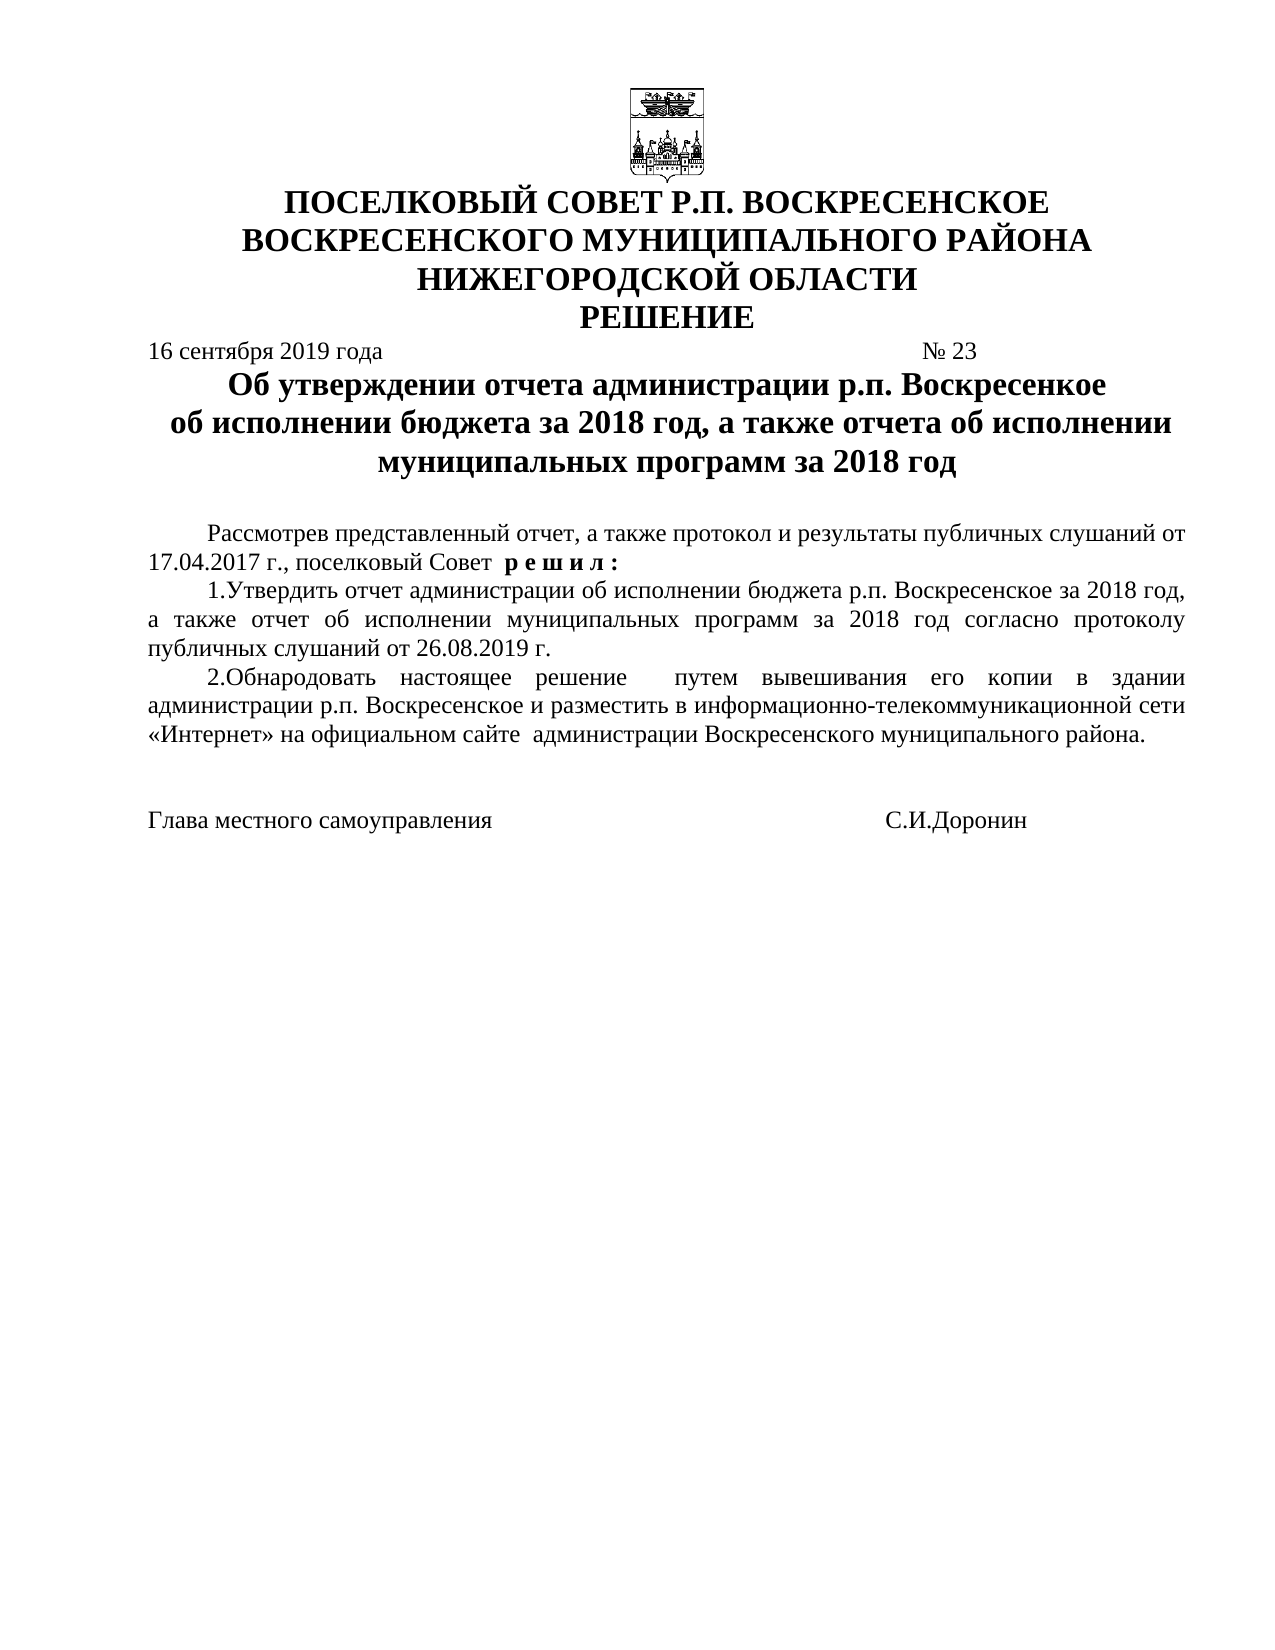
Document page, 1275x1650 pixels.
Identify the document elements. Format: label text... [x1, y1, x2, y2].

text Об утверждении отчета администрации р.п. Воскресенкое [148, 364, 1186, 403]
text ПОСЕЛКОВЫЙ СОВЕТ Р.П. ВОСКРЕСЕНСКОЕ [148, 182, 1186, 221]
text об исполнении бюджета за 2018 год, а также отчета об исполнении муниципальных программ за 2018 год [148, 403, 1186, 479]
text 1.Утвердить отчет администрации об исполнении бюджета р.п. Воскресенское за 2018 год, а также отчет об исполнении муниципальных программ за 2018 год согласно протоколу публичных слушаний от 26.08.2019 г. [148, 575, 1186, 662]
text Глава местного самоуправления С.И.Доронин [148, 805, 1186, 834]
text ВОСКРЕСЕНСКОГО МУНИЦИПАЛЬНОГО РАЙОНА [148, 221, 1186, 259]
text 2.Обнародовать настоящее решение путем вывешивания его копии в здании администрации р.п. Воскресенское и разместить в информационно-телекоммуникационной сети «Интернет» на официальном сайте администрации Воскресенского муниципального района. [148, 662, 1186, 748]
text РЕШЕНИЕ [148, 297, 1186, 336]
text НИЖЕГОРОДСКОЙ ОБЛАСТИ [148, 259, 1186, 297]
text 16 сентября 2019 года № 23 [148, 336, 1186, 364]
picture [630, 88, 704, 183]
text Рассмотрев представленный отчет, а также протокол и результаты публичных слушаний от 17.04.2017 г., поселковый Совет решил: [148, 518, 1186, 575]
